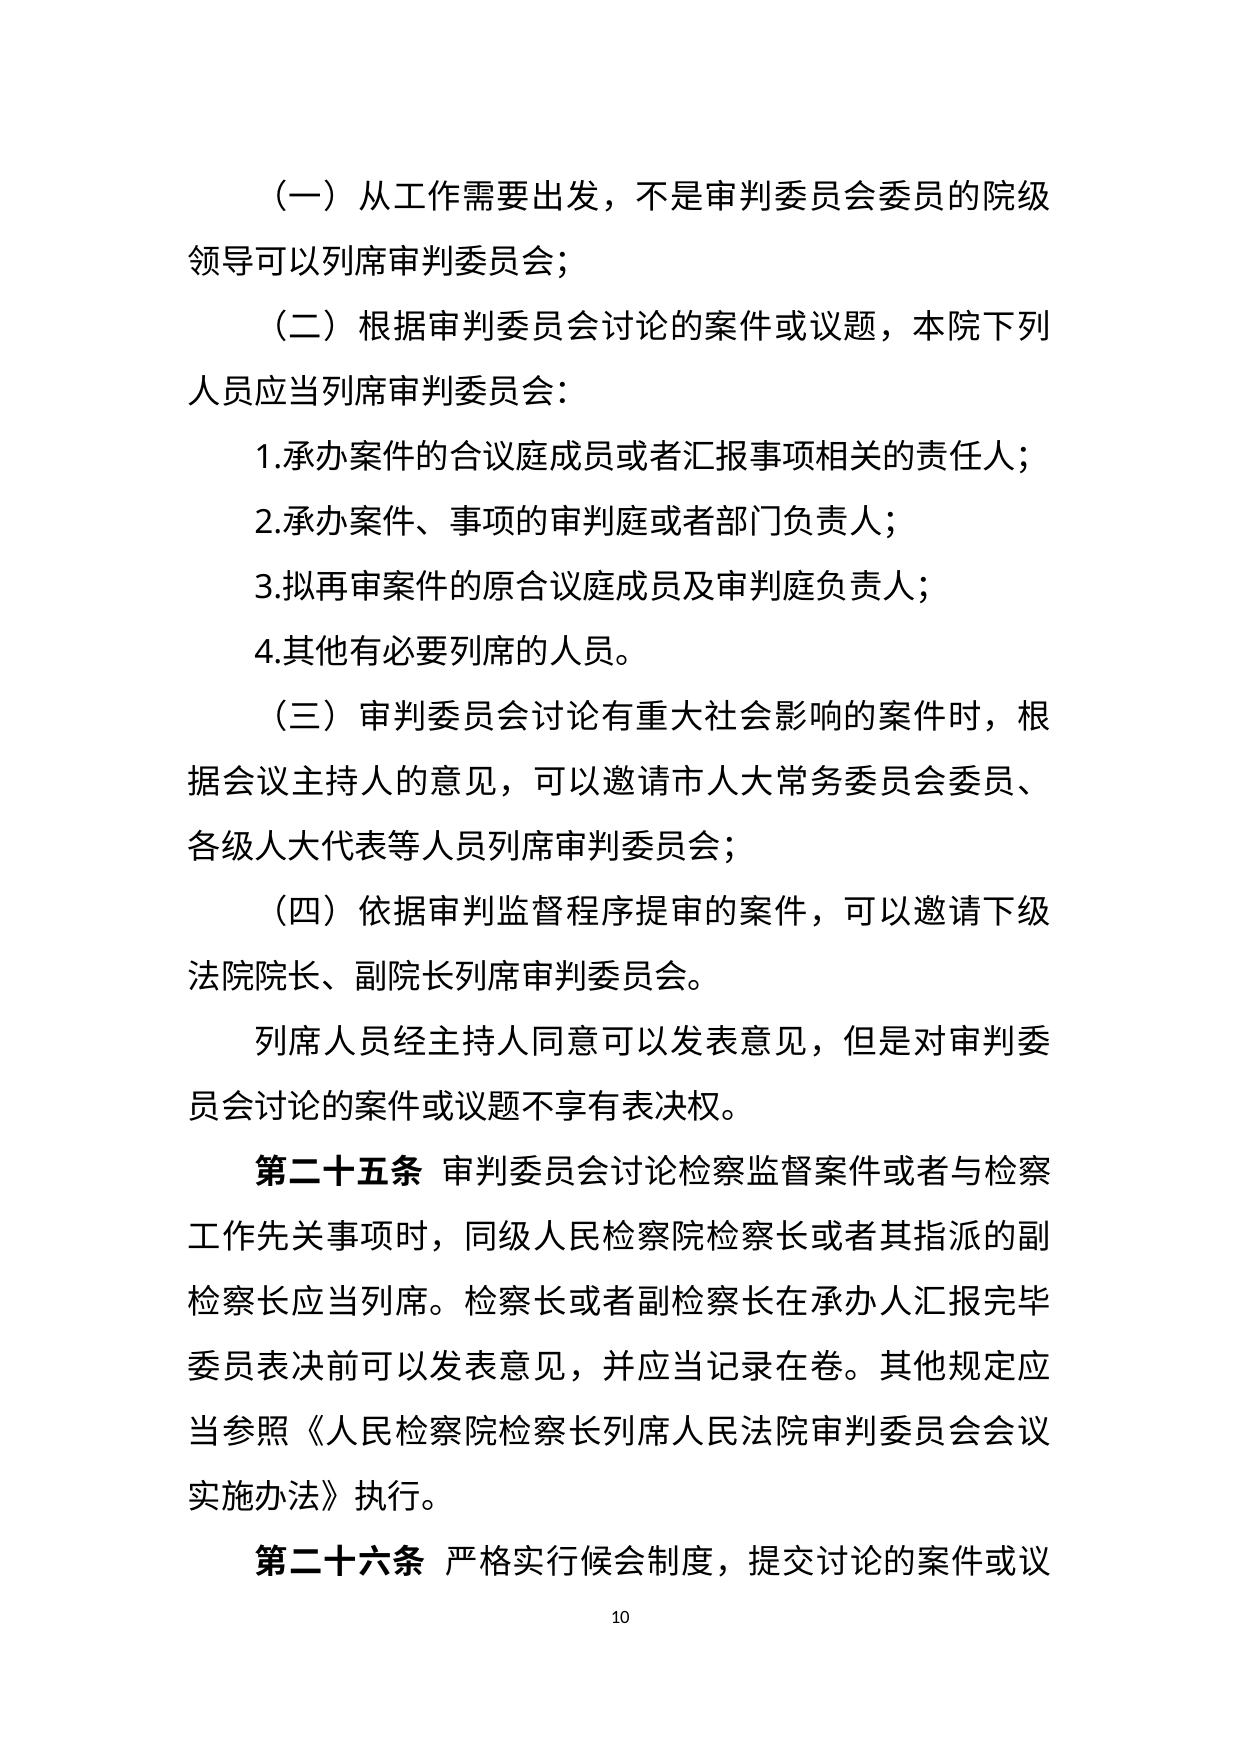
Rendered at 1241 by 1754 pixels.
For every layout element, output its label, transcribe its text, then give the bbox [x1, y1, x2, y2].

text 3.拟再审案件的原合议庭成员及审判庭负责人； [187, 552, 1053, 617]
text 4.其他有必要列席的人员。 [187, 617, 1053, 682]
text （三）审判委员会讨论有重大社会影响的案件时，根据会议主持人的意见，可以邀请市人大常务委员会委员、各级人大代表等人员列席审判委员会； [187, 682, 1053, 877]
text 列席人员经主持人同意可以发表意见，但是对审判委员会讨论的案件或议题不享有表决权。 [187, 1007, 1053, 1137]
text 1.承办案件的合议庭成员或者汇报事项相关的责任人； [187, 422, 1053, 487]
text 2.承办案件、事项的审判庭或者部门负责人； [187, 487, 1053, 552]
text （一）从工作需要出发，不是审判委员会委员的院级领导可以列席审判委员会； [187, 162, 1053, 292]
text （二）根据审判委员会讨论的案件或议题，本院下列人员应当列席审判委员会： [187, 292, 1053, 422]
text （四）依据审判监督程序提审的案件，可以邀请下级法院院长、副院长列席审判委员会。 [187, 877, 1053, 1007]
text 第二十五条 审判委员会讨论检察监督案件或者与检察工作先关事项时，同级人民检察院检察长或者其指派的副检察长应当列席。检察长或者副检察长在承办人汇报完毕、委员表决前可以发表意见，并应当记录在卷。其他规定应当参照《人民检察院检察长列席人民法院审判委员会会议实施办法》执行。 [187, 1137, 1053, 1527]
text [187, 1527, 1053, 1592]
